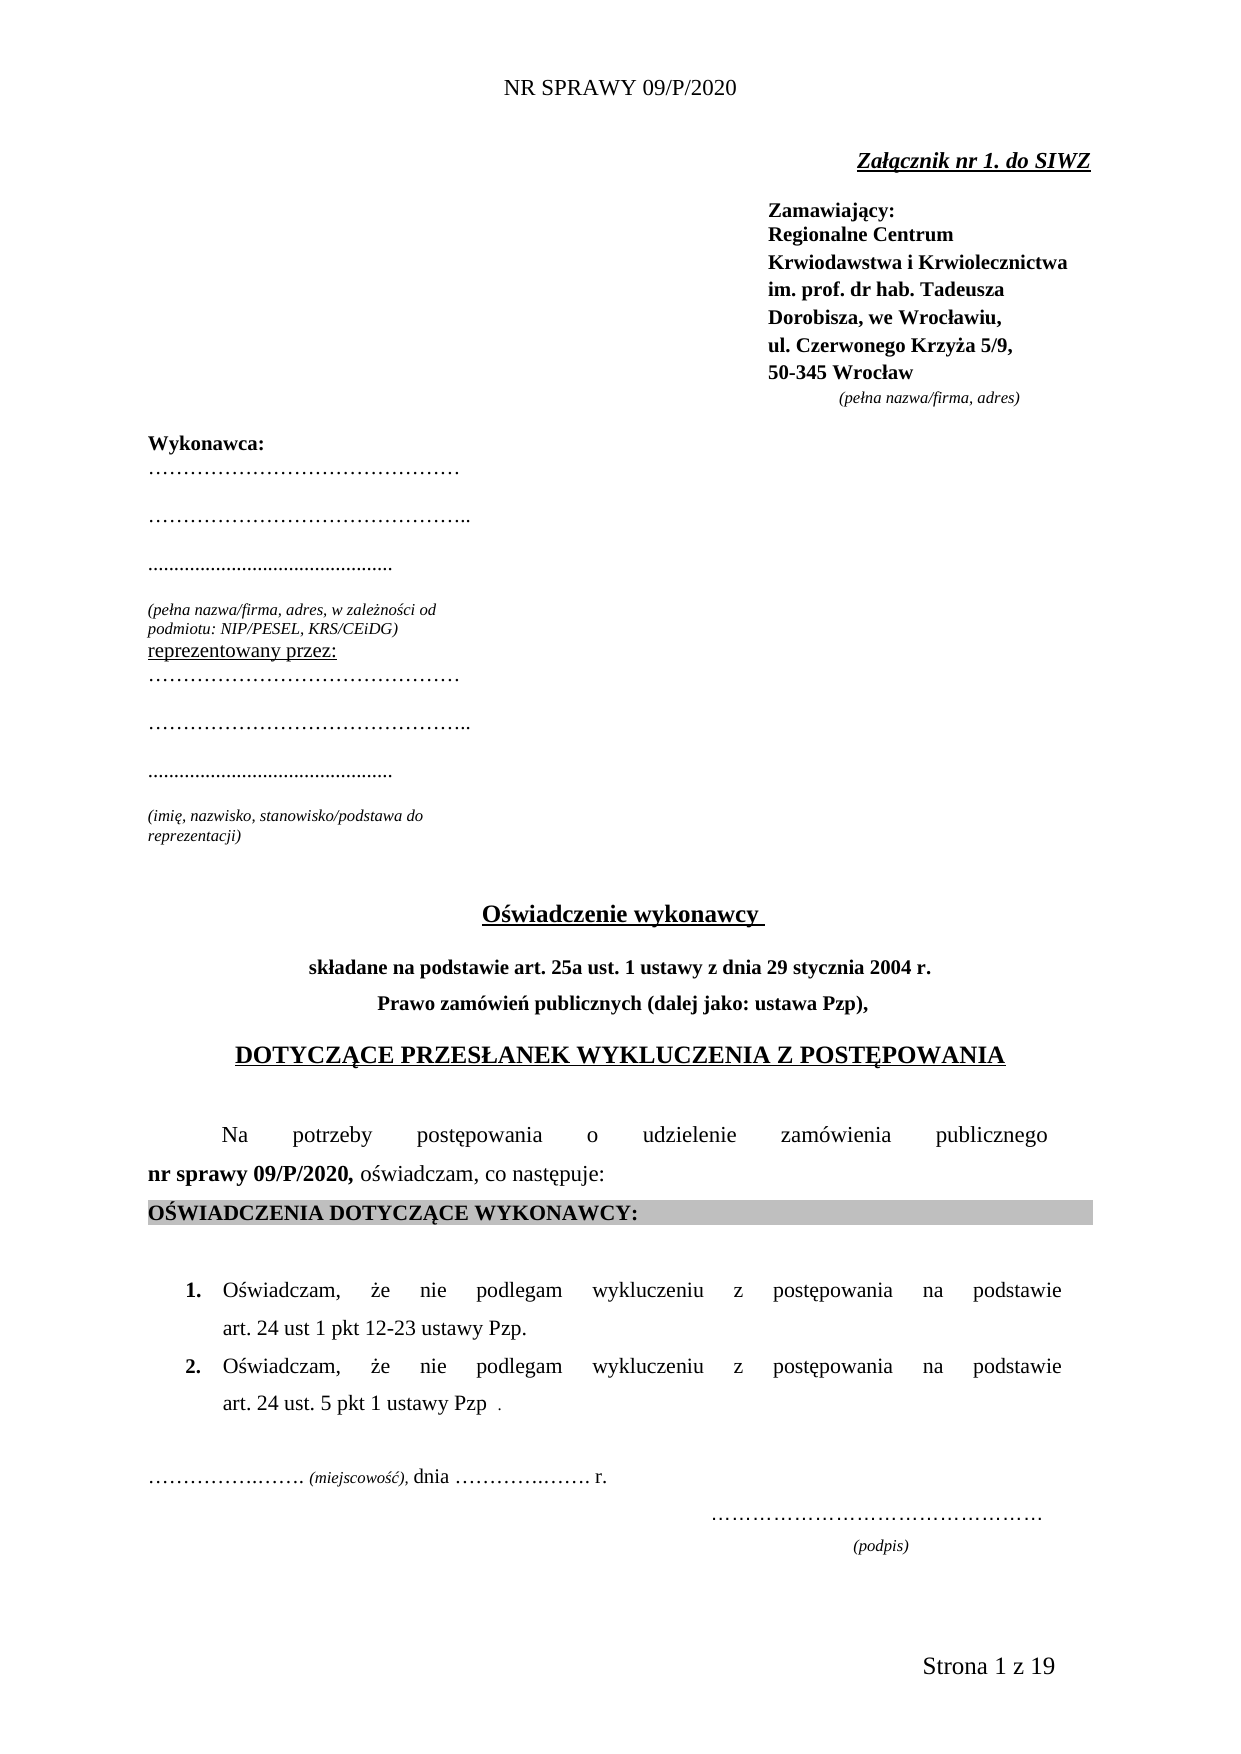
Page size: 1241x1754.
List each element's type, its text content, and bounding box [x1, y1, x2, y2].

text (pełna nazwa/firma, adres) [768, 388, 1093, 407]
text Na potrzeby postępowania o udzielenie zamówienia publicznego nr sprawy 09/P/2020, oświadczam, co następuje: [148, 1121, 1093, 1187]
text Prawo zamówień publicznych (dalej jako: ustawa Pzp), [148, 991, 1093, 1015]
list Oświadczam, że nie podlegam wykluczeniu z postępowania na podstawie art. 24 ust. 5 pkt 1 ustawy Pzp . [185, 1353, 1093, 1416]
text ul. Czerwonego Krzyża 5/9, [768, 332, 1093, 357]
text …………….……. (miejscowość), dnia ………….……. r. [148, 1464, 1093, 1488]
text (imię, nazwisko, stanowisko/podstawa do reprezentacji) [148, 806, 472, 844]
text reprezentowany przez: [148, 638, 1093, 662]
text (podpis) [738, 1536, 1093, 1555]
text składane na podstawie art. 25a ust. 1 ustawy z dnia 29 stycznia 2004 r. [148, 955, 1093, 979]
text Regionalne Centrum Krwiodawstwa i Krwiolecznictwa im. prof. dr hab. Tadeusza Dorobisza, we Wrocławiu, [768, 222, 1093, 329]
text Oświadczenie wykonawcy [148, 899, 1093, 928]
list Oświadczam, że nie podlegam wykluczeniu z postępowania na podstawie art. 24 ust 1 pkt 12-23 ustawy Pzp. [185, 1277, 1093, 1340]
text Załącznik nr 1. do SIWZ [148, 148, 1093, 174]
text (pełna nazwa/firma, adres, w zależności od podmiotu: NIP/PESEL, KRS/CEiDG) [148, 599, 472, 638]
text ………………………………………… [148, 1500, 1093, 1524]
text Wykonawca: [148, 431, 1093, 455]
text DOTYCZĄCE PRZESŁANEK WYKLUCZENIA Z POSTĘPOWANIA [148, 1040, 1093, 1068]
text 50-345 Wrocław [768, 360, 1093, 384]
text Zamawiający: [694, 198, 1093, 222]
text OŚWIADCZENIA DOTYCZĄCE WYKONAWCY: [148, 1200, 1093, 1225]
text ………………………………………………………………………………................................................. [148, 662, 472, 782]
text ………………………………………………………………………………................................................. [148, 455, 472, 575]
